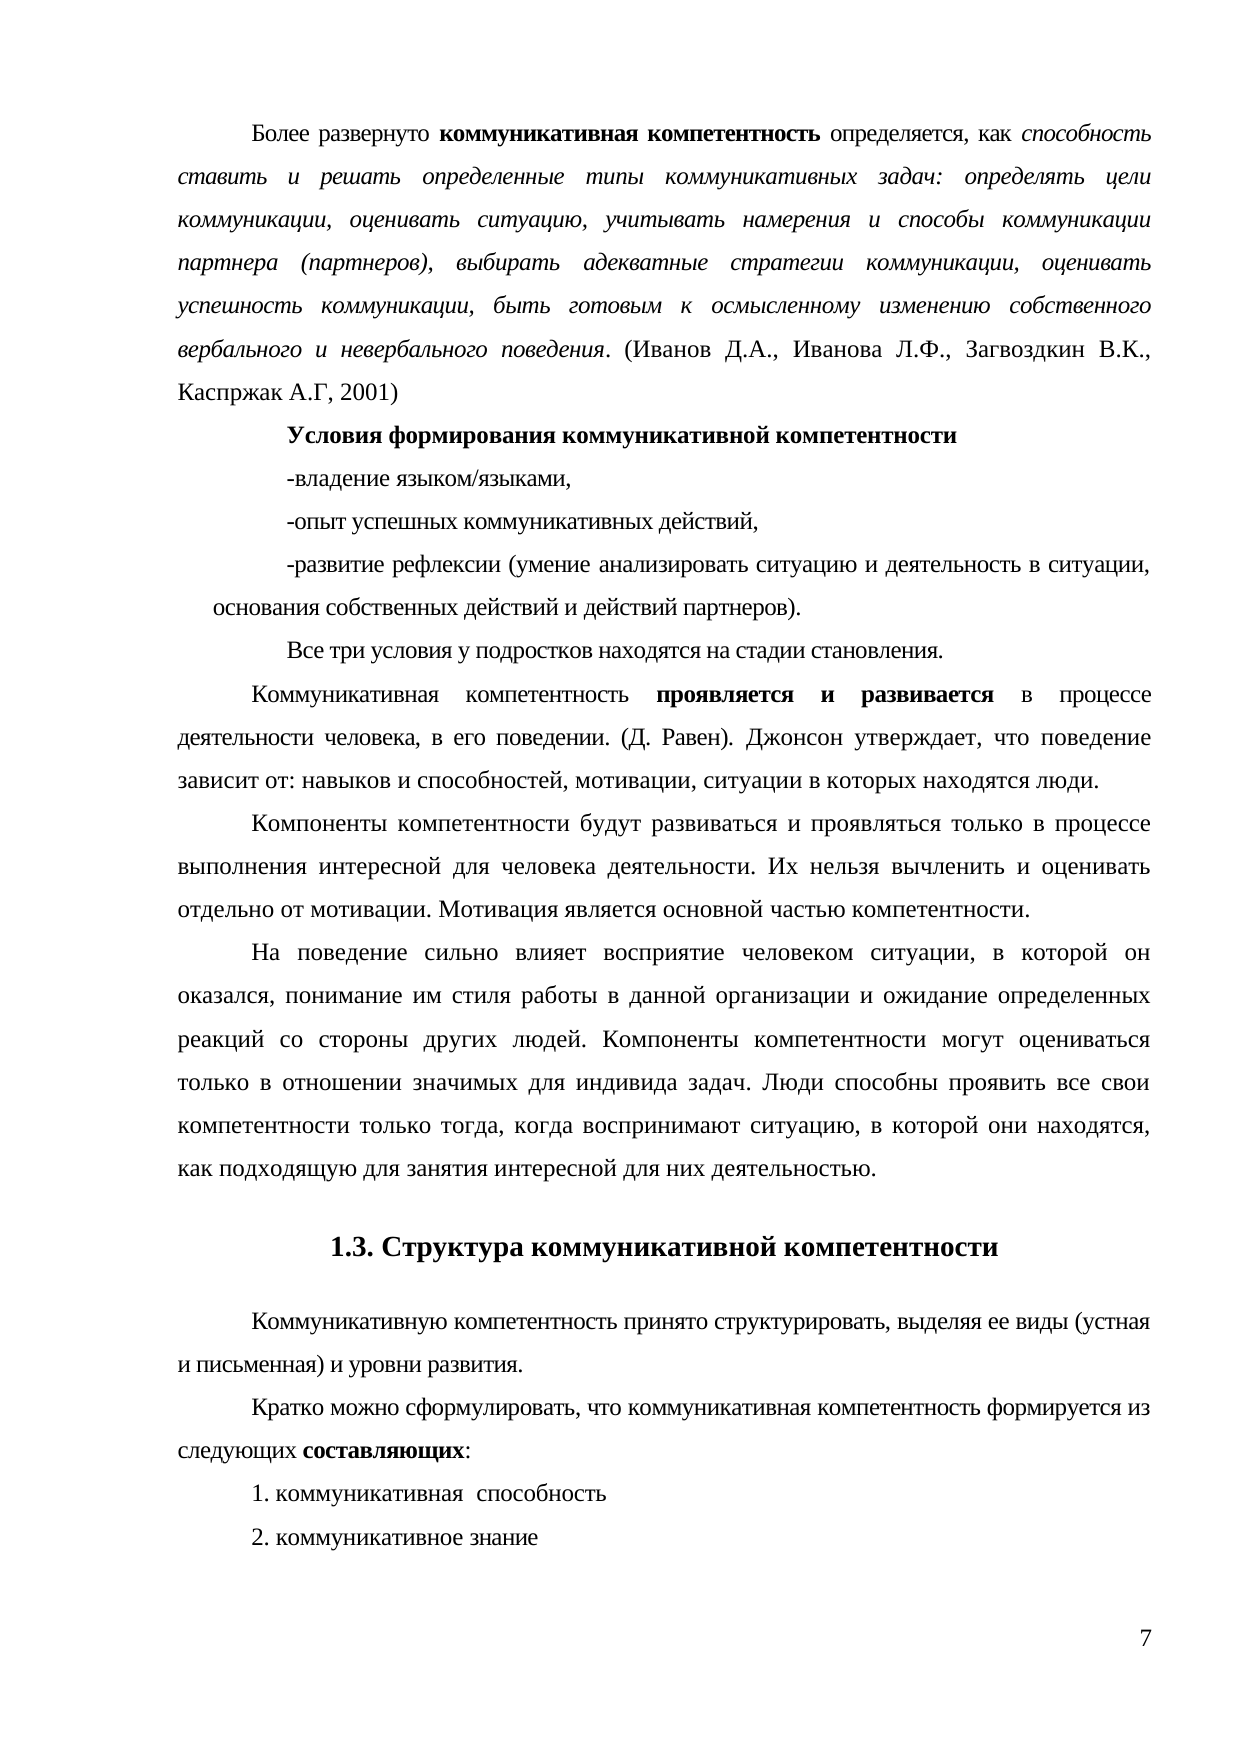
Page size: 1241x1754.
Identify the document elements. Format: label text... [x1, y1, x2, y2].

text Более развернуто коммуникативная компетентность определяется, как способность ставить и решать определенные типы коммуникативных задач: определять цели коммуникации, оценивать ситуацию, учитывать намерения и способы коммуникации партнера (партнеров), выбирать адекватные стратегии коммуникации, оценивать успешность коммуникации, быть готовым к осмысленному изменению собственного вербального и невербального поведения. (Иванов Д.А., Иванова Л.Ф., Загвоздкин В.К., Каспржак А.Г, 2001) [177, 118, 1152, 406]
subtitle 1.3. Структура коммуникативной компетентности [177, 1229, 1152, 1263]
text Коммуникативная компетентность проявляется и развивается в процессе деятельности человека, в его поведении. (Д. Равен). Джонсон утверждает, что поведение зависит от: навыков и способностей, мотивации, ситуации в которых находятся люди. [177, 679, 1152, 794]
text 1. коммуникативная способность [177, 1478, 1152, 1507]
text Кратко можно сформулировать, что коммуникативная компетентность формируется из следующих составляющих: [177, 1392, 1150, 1464]
text На поведение сильно влияет восприятие человеком ситуации, в которой он оказался, понимание им стиля работы в данной организации и ожидание определенных реакций со стороны других людей. Компоненты компетентности могут оцениваться только в отношении значимых для индивида задач. Люди способны проявить все свои компетентности только тогда, когда воспринимают ситуацию, в которой они находятся, как подходящую для занятия интересной для них деятельностью. [177, 937, 1152, 1182]
text -развитие рефлексии (умение анализировать ситуацию и деятельность в ситуации, основания собственных действий и действий партнеров). [213, 549, 1150, 621]
text Коммуникативную компетентность принято структурировать, выделяя ее виды (устная и письменная) и уровни развития. [177, 1306, 1150, 1378]
text Компоненты компетентности будут развиваться и проявляться только в процессе выполнения интересной для человека деятельности. Их нельзя вычленить и оценивать отдельно от мотивации. Мотивация является основной частью компетентности. [177, 808, 1152, 923]
text -опыт успешных коммуникативных действий, [213, 506, 1150, 535]
text Все три условия у подростков находятся на стадии становления. [213, 636, 1150, 664]
text 2. коммуникативное знание [177, 1522, 1152, 1550]
text Условия формирования коммуникативной компетентности [213, 420, 1150, 449]
text -владение языком/языками, [213, 463, 1150, 492]
